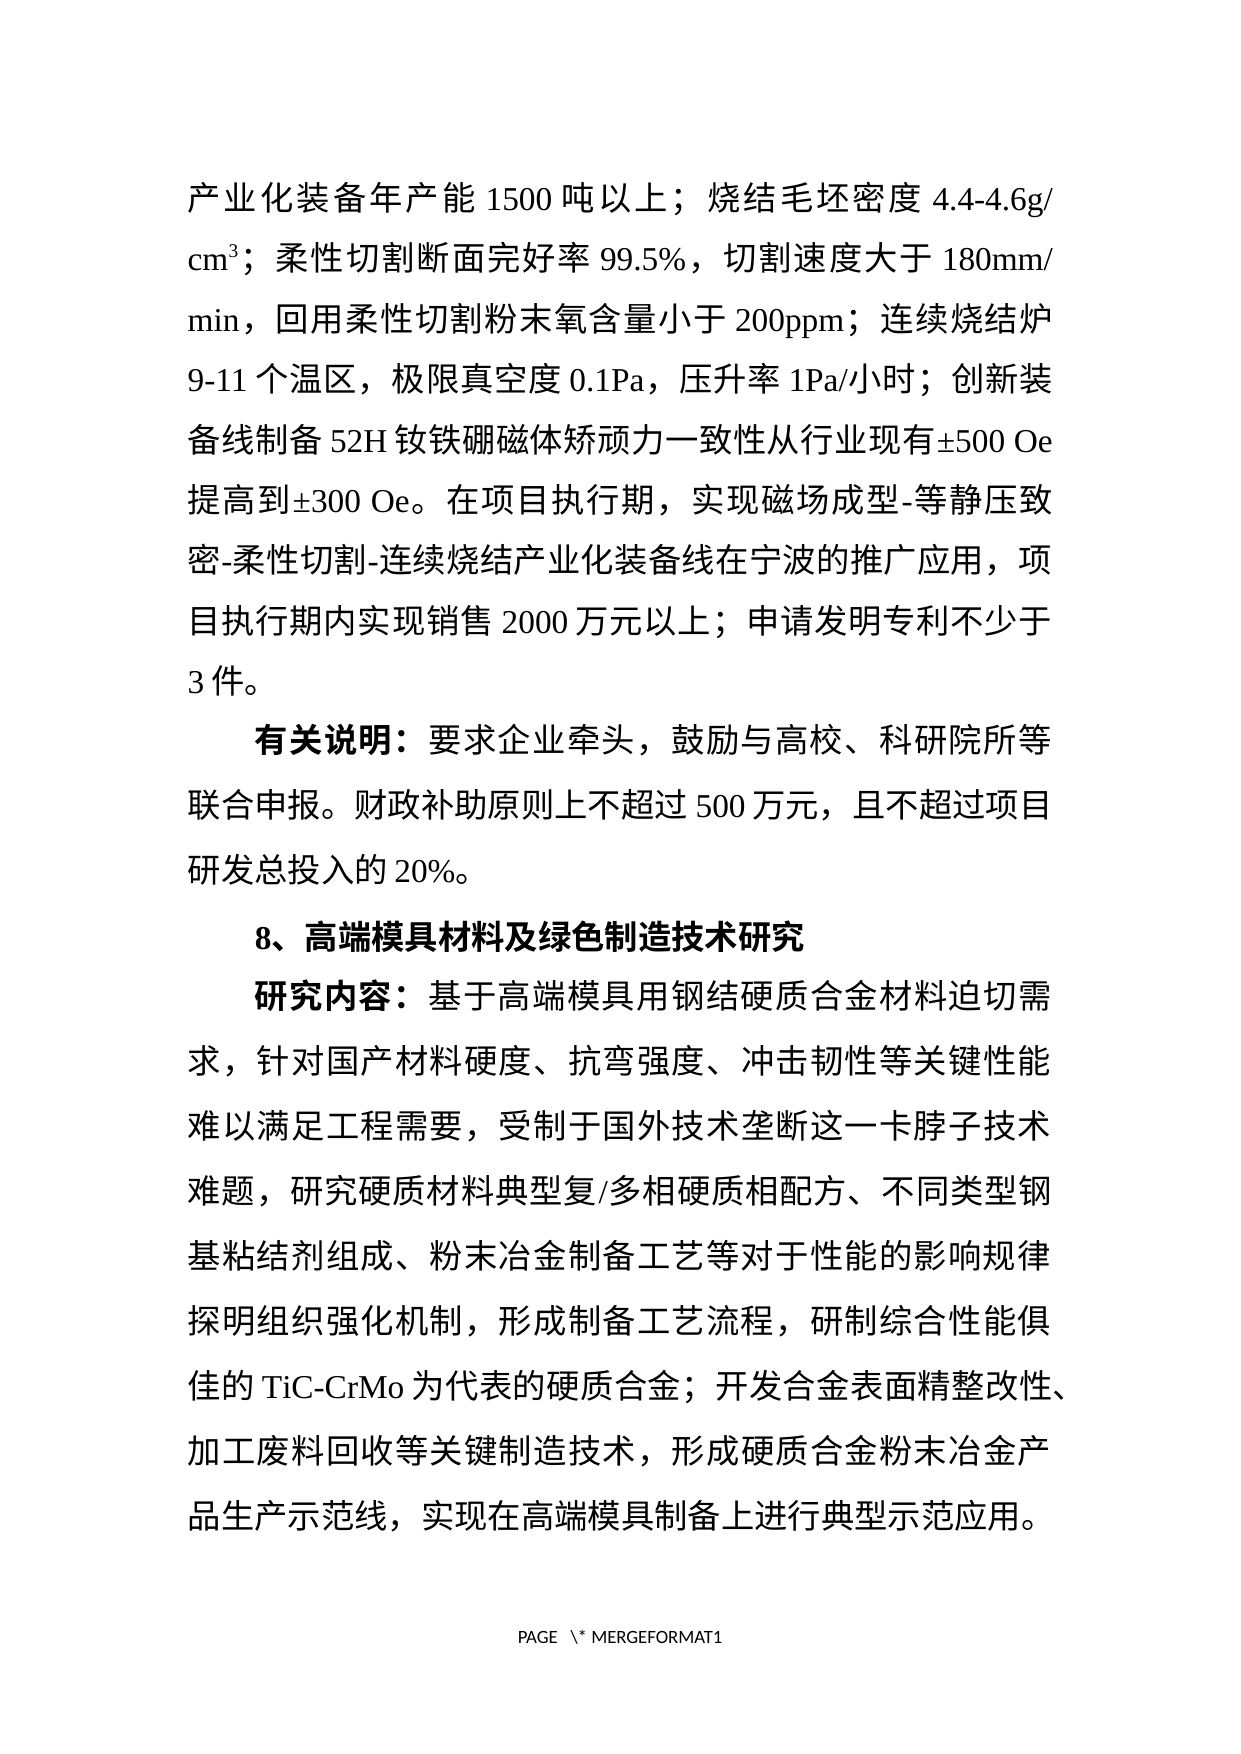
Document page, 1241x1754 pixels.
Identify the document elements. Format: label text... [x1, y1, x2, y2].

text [187, 162, 1053, 706]
text 研究内容：基于高端模具用钢结硬质合金材料迫切需求，针对国产材料硬度、抗弯强度、冲击韧性等关键性能难以满足工程需要，受制于国外技术垄断这一卡脖子技术难题，研究硬质材料典型复/多相硬质相配方、不同类型钢基粘结剂组成、粉末冶金制备工艺等对于性能的影响规律，探明组织强化机制，形成制备工艺流程，研制综合性能俱佳的TiC-CrMo为代表的硬质合金；开发合金表面精整改性、加工废料回收等关键制造技术，形成硬质合金粉末冶金产品生产示范线，实现在高端模具制备上进行典型示范应用。 [187, 961, 1053, 1546]
subtitle 8、高端模具材料及绿色制造技术研究 [187, 901, 1053, 961]
text 有关说明：要求企业牵头，鼓励与高校、科研院所等联合申报。财政补助原则上不超过500万元，且不超过项目研发总投入的20%。 [187, 706, 1053, 901]
